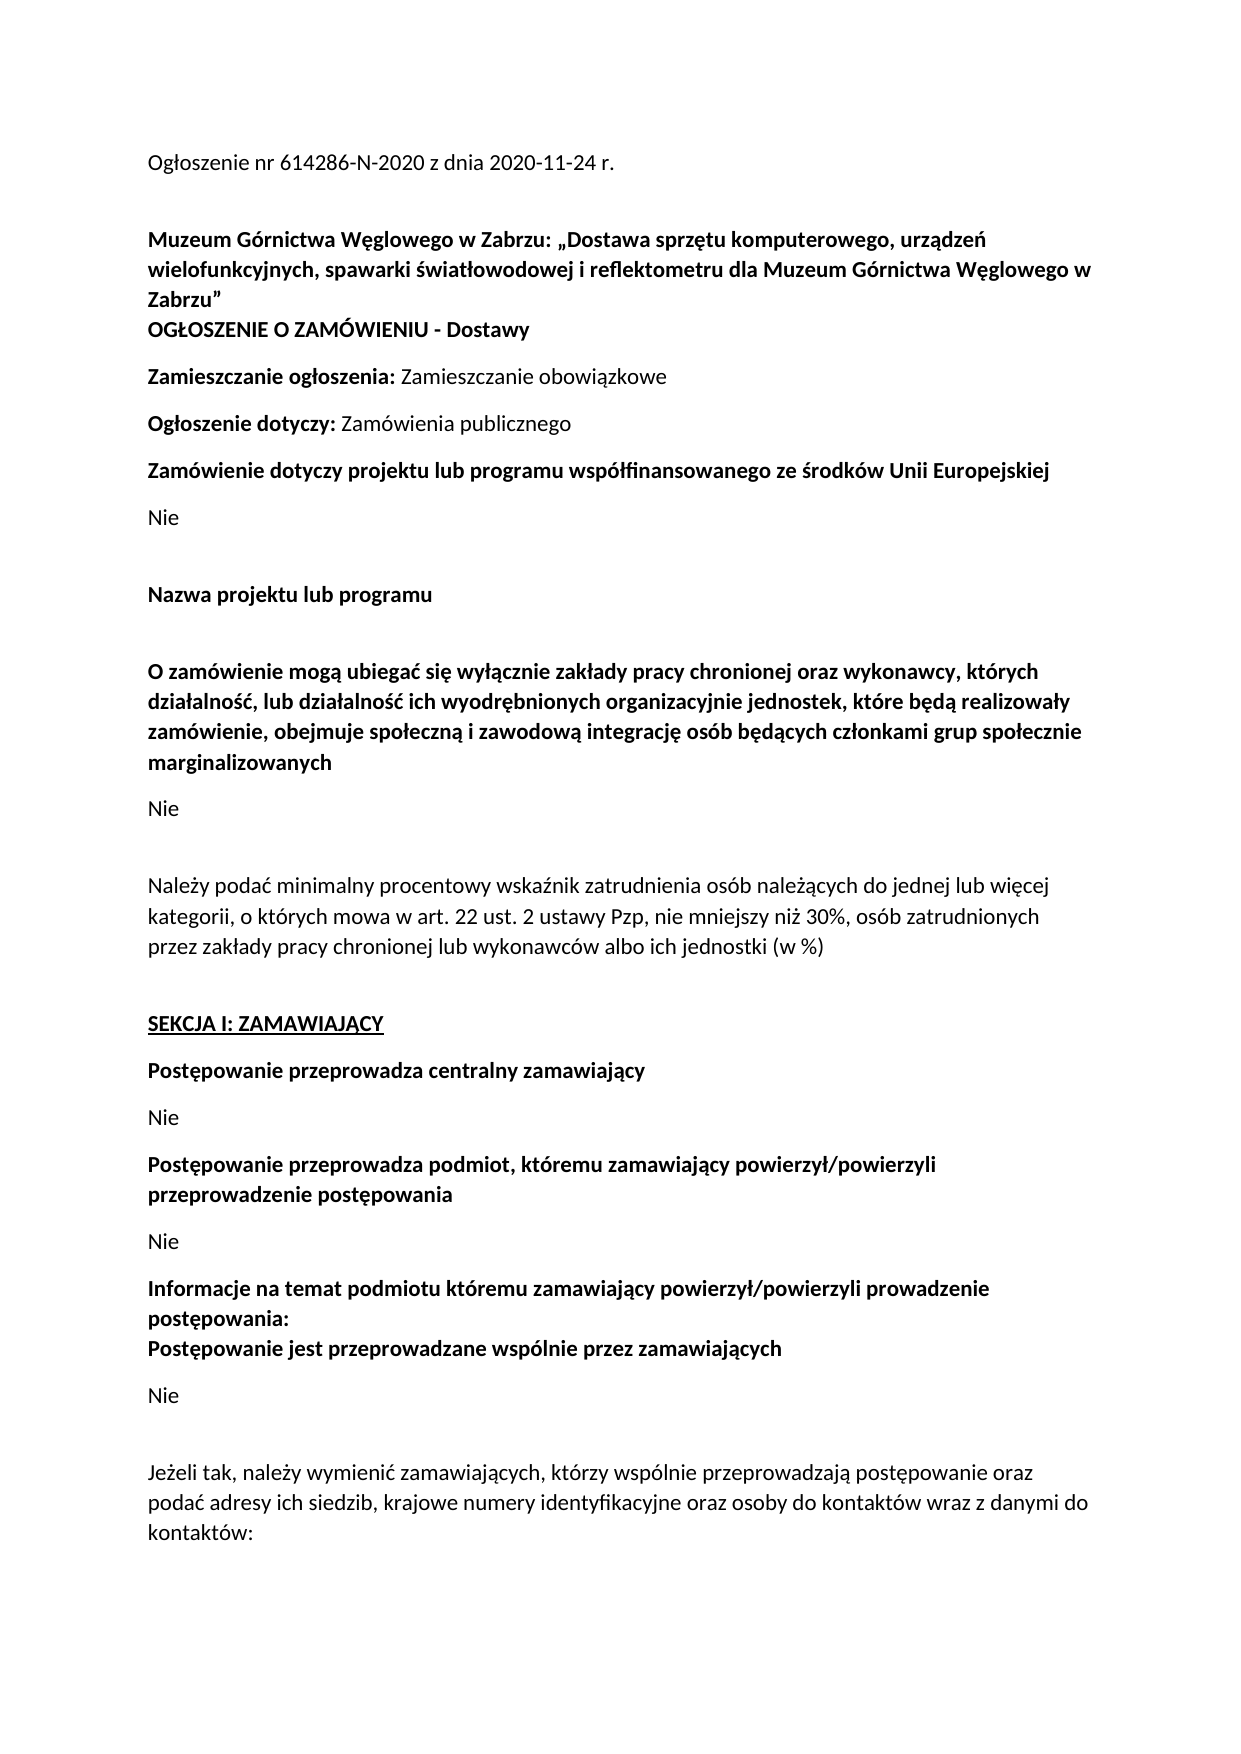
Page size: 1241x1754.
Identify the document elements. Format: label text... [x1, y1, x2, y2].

text Muzeum Górnictwa Węglowego w Zabrzu: „Dostawa sprzętu komputerowego, urządzeń wielofunkcyjnych, spawarki światłowodowej i reflektometru dla Muzeum Górnictwa Węglowego w Zabrzu” OGŁOSZENIE O ZAMÓWIENIU - Dostawy [148, 225, 1093, 343]
text Informacje na temat podmiotu któremu zamawiający powierzył/powierzyli prowadzenie postępowania: Postępowanie jest przeprowadzane wspólnie przez zamawiających [148, 1274, 1093, 1362]
text O zamówienie mogą ubiegać się wyłącznie zakłady pracy chronionej oraz wykonawcy, których działalność, lub działalność ich wyodrębnionych organizacyjnie jednostek, które będą realizowały zamówienie, obejmuje społeczną i zawodową integrację osób będących członkami grup społecznie marginalizowanych [148, 657, 1093, 776]
text SEKCJA I: ZAMAWIAJĄCY [148, 1009, 1093, 1037]
text Nie [148, 1381, 1093, 1409]
text Zamówienie dotyczy projektu lub programu współfinansowanego ze środków Unii Europejskiej [148, 456, 1093, 484]
text Ogłoszenie dotyczy: Zamówienia publicznego [148, 409, 1093, 437]
text Nazwa projektu lub programu [148, 550, 1093, 638]
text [148, 1428, 1093, 1577]
text Postępowanie przeprowadza centralny zamawiający [148, 1056, 1093, 1084]
text Należy podać minimalny procentowy wskaźnik zatrudnienia osób należących do jednej lub więcej kategorii, o których mowa w art. 22 ust. 2 ustawy Pzp, nie mniejszy niż 30%, osób zatrudnionych przez zakłady pracy chronionej lub wykonawców albo ich jednostki (w %) [148, 841, 1093, 990]
text Nie [148, 503, 1093, 531]
text Nie [148, 1227, 1093, 1255]
text Zamieszczanie ogłoszenia: Zamieszczanie obowiązkowe [148, 362, 1093, 390]
text Ogłoszenie nr 614286-N-2020 z dnia 2020-11-24 r. [148, 148, 1093, 206]
text Nie [148, 1103, 1093, 1131]
text Nie [148, 794, 1093, 822]
text Postępowanie przeprowadza podmiot, któremu zamawiający powierzył/powierzyli przeprowadzenie postępowania [148, 1150, 1093, 1208]
